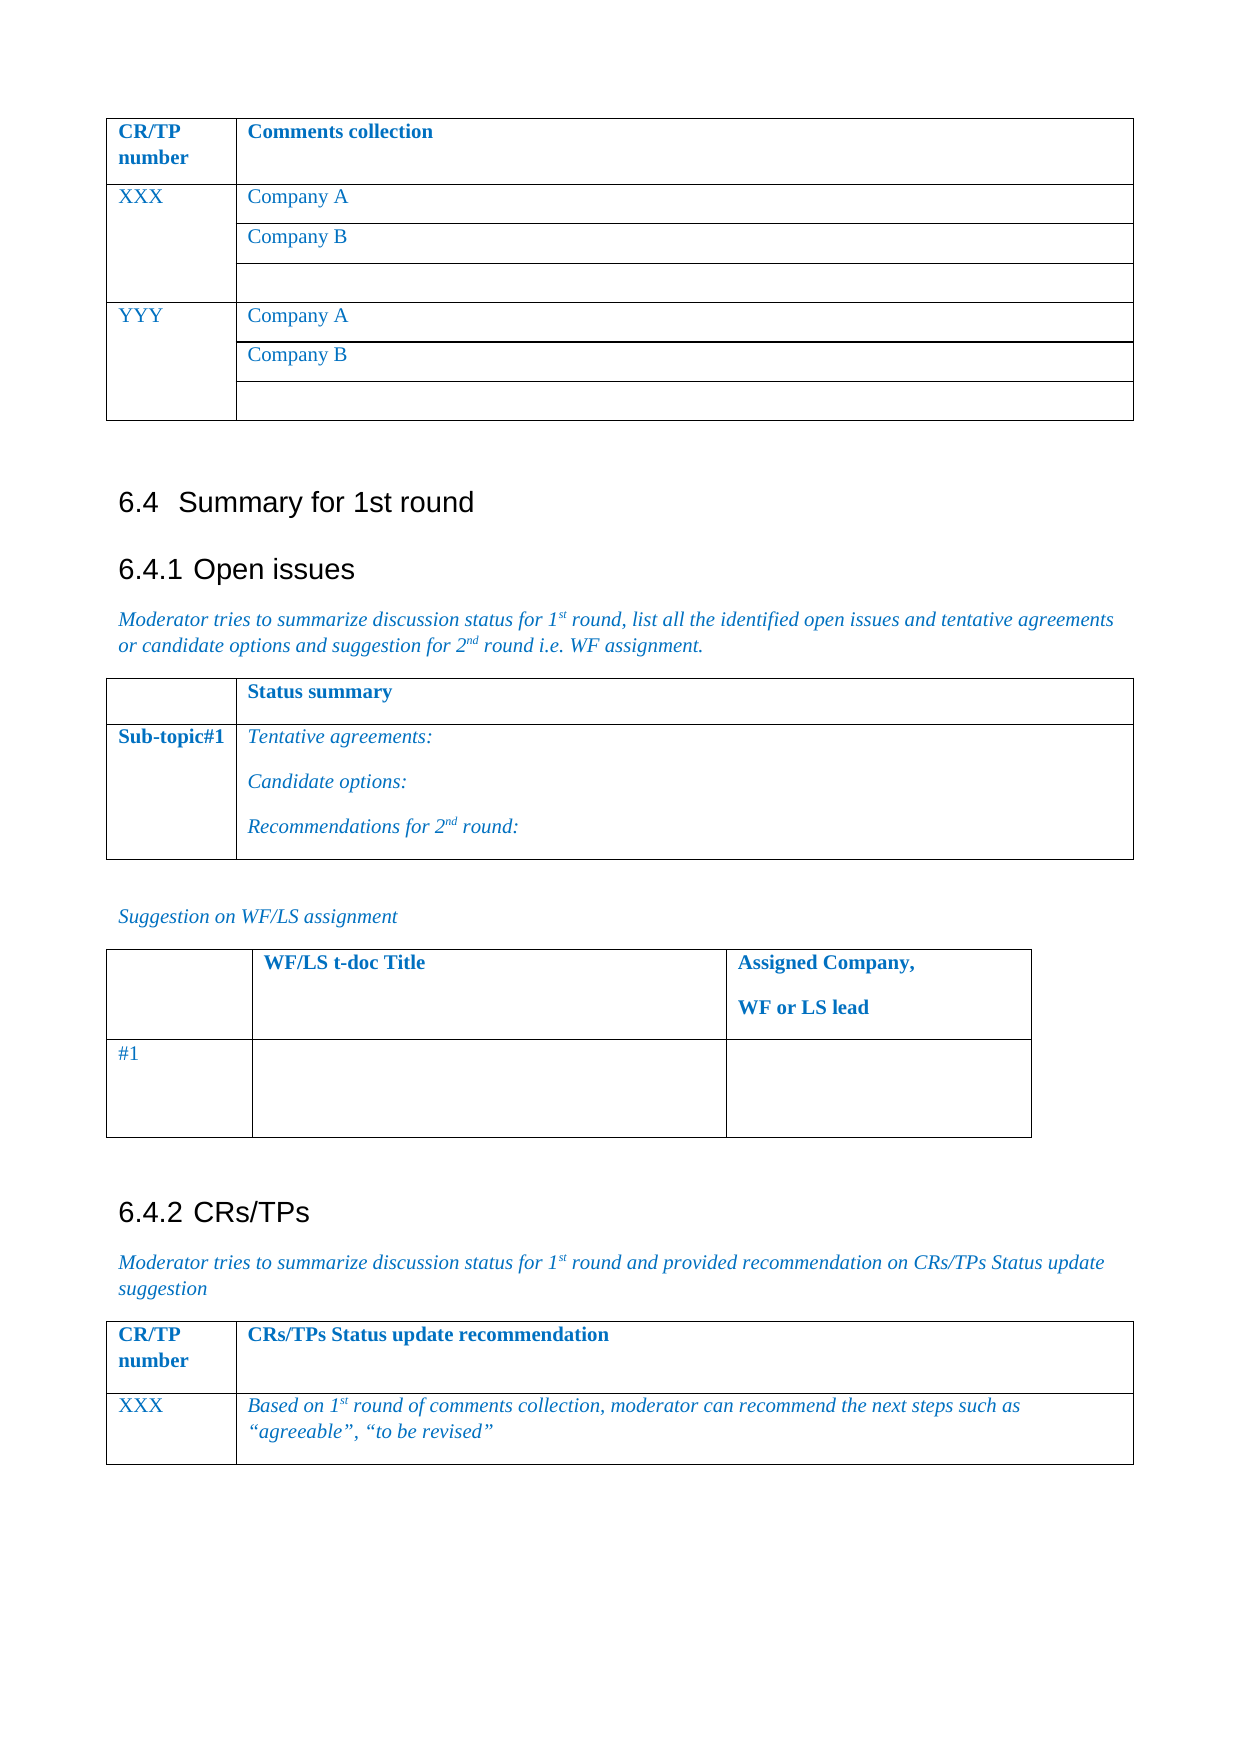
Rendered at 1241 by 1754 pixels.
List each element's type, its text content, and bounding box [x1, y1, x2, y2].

text Suggestion on WF/LS assignment [118, 904, 1122, 928]
table_cell XXX [107, 185, 236, 302]
table_header [107, 679, 236, 723]
table_header CR/TP number [107, 1322, 236, 1392]
table_cell YYY [107, 303, 236, 420]
subtitle Summary for 1st round [118, 485, 1122, 518]
table_header Assigned Company, WF or LS lead [727, 950, 1031, 1039]
subtitle Open issues [118, 552, 1122, 586]
subtitle CRs/TPs [118, 1195, 1122, 1229]
table_cell Company A [237, 185, 1133, 223]
table_cell Company B [237, 224, 1133, 262]
table_cell Company B [237, 343, 1133, 381]
table_cell Based on 1st round of comments collection, moderator can recommend the next steps such as “agreeable”, “to be revised” [237, 1394, 1133, 1464]
text Moderator tries to summarize discussion status for 1st round and provided recommendation on CRs/TPs Status update suggestion [118, 1250, 1122, 1300]
table_header [107, 950, 252, 1039]
table_header Comments collection [237, 119, 1133, 183]
table_cell [237, 264, 1133, 302]
table_cell [727, 1040, 1031, 1137]
table_cell Company A [237, 303, 1133, 341]
table_cell #1 [107, 1040, 252, 1137]
table_header CRs/TPs Status update recommendation [237, 1322, 1133, 1392]
table_header WF/LS t-doc Title [253, 950, 726, 1039]
table_header Status summary [237, 679, 1133, 723]
text Moderator tries to summarize discussion status for 1st round, list all the identified open issues and tentative agreements or candidate options and suggestion for 2nd round i.e. WF assignment. [118, 607, 1122, 657]
table_cell XXX [107, 1394, 236, 1464]
table_cell [237, 382, 1133, 420]
table_cell Tentative agreements: Candidate options: Recommendations for 2nd round: [237, 725, 1133, 858]
table_cell Sub-topic#1 [107, 725, 236, 858]
table_cell [253, 1040, 726, 1137]
table_header CR/TP number [107, 119, 236, 183]
